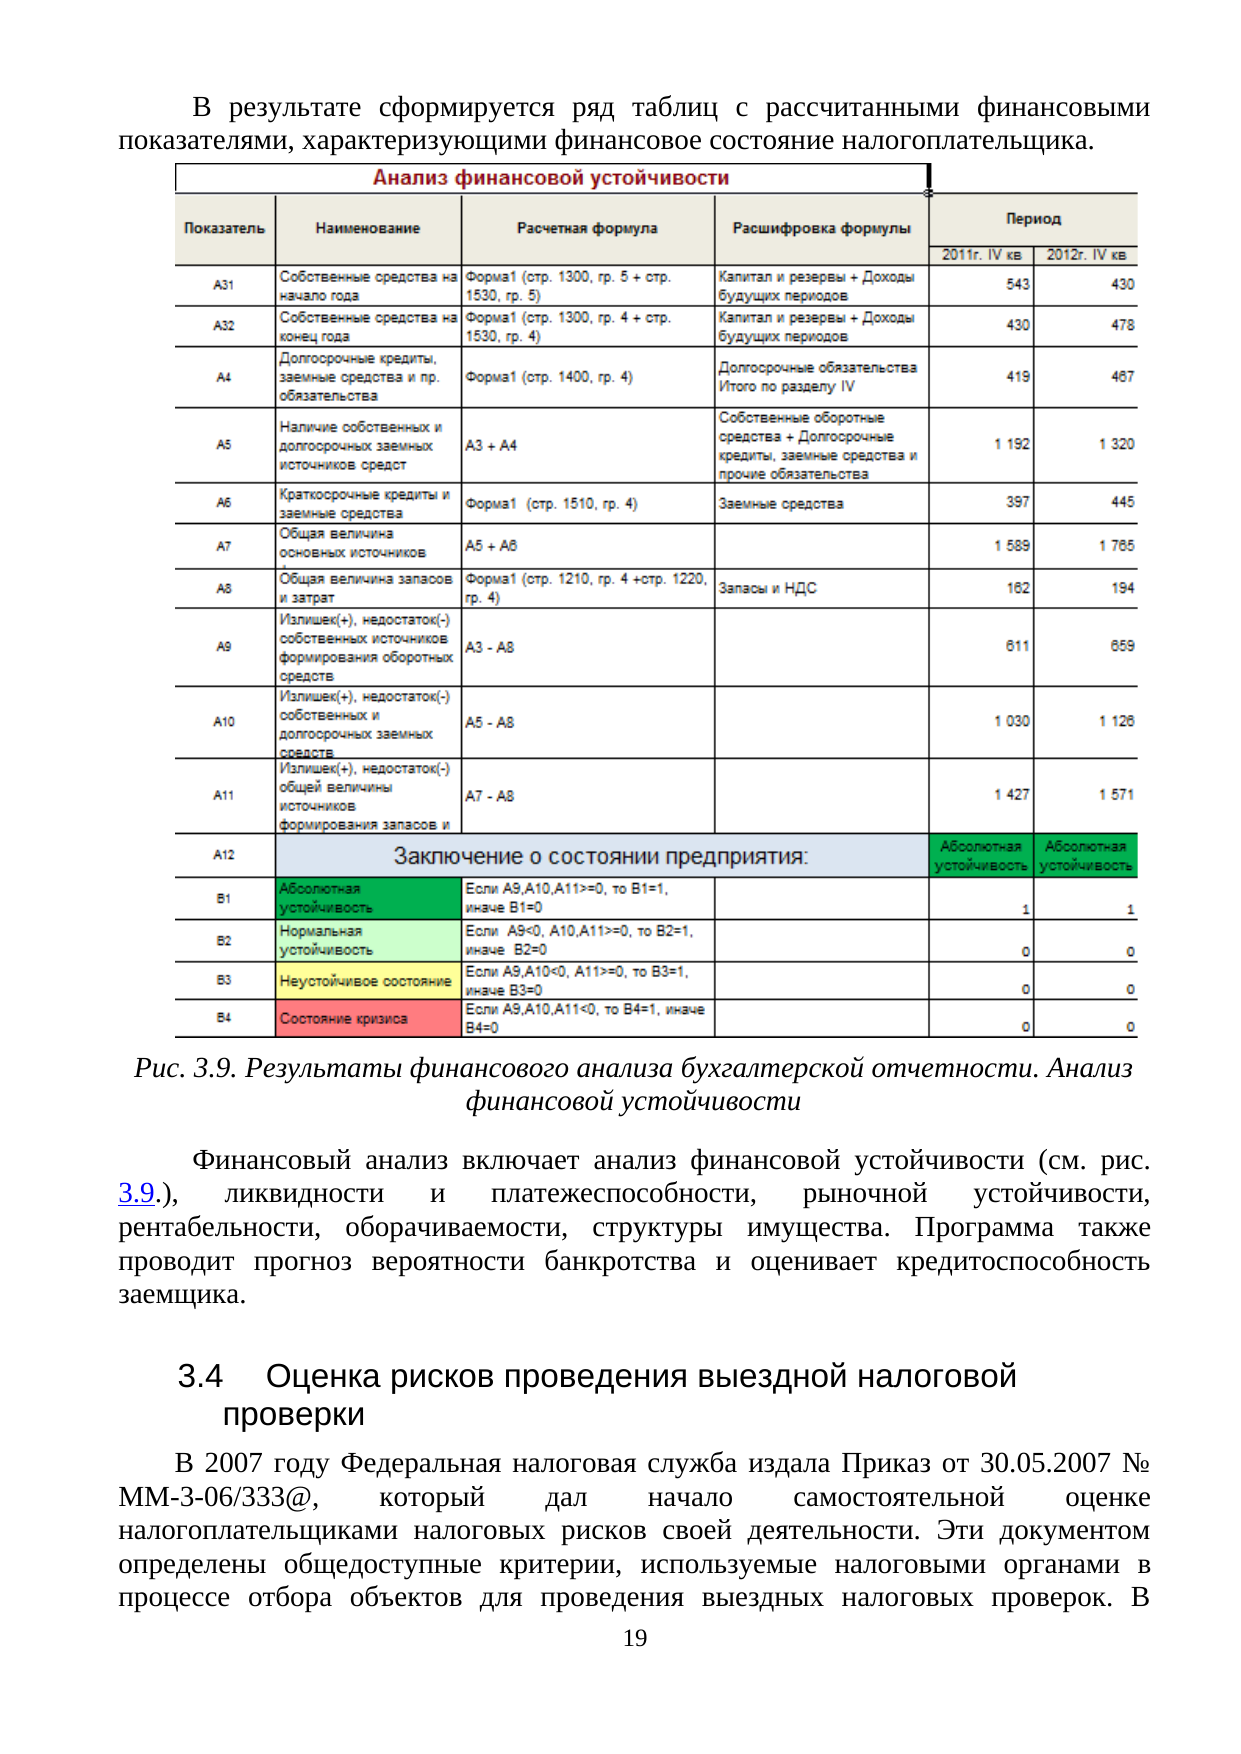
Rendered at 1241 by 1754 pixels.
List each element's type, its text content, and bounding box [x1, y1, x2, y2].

subtitle Оценка рисков проведения выездной налоговой проверки [177, 1356, 1152, 1433]
picture [175, 163, 1138, 1038]
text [118, 1445, 1152, 1613]
text Финансовый анализ включает анализ финансовой устойчивости (см. рис. 3.9.), ликвидности и платежеспособности, рыночной устойчивости, рентабельности, оборачиваемости, структуры имущества. Программа также проводит прогноз вероятности банкротства и оценивает кредитоспособность заемщика. [118, 1142, 1152, 1310]
text В результате сформируется ряд таблиц с рассчитанными финансовыми показателями, характеризующими финансовое состояние налогоплательщика. [118, 89, 1152, 156]
